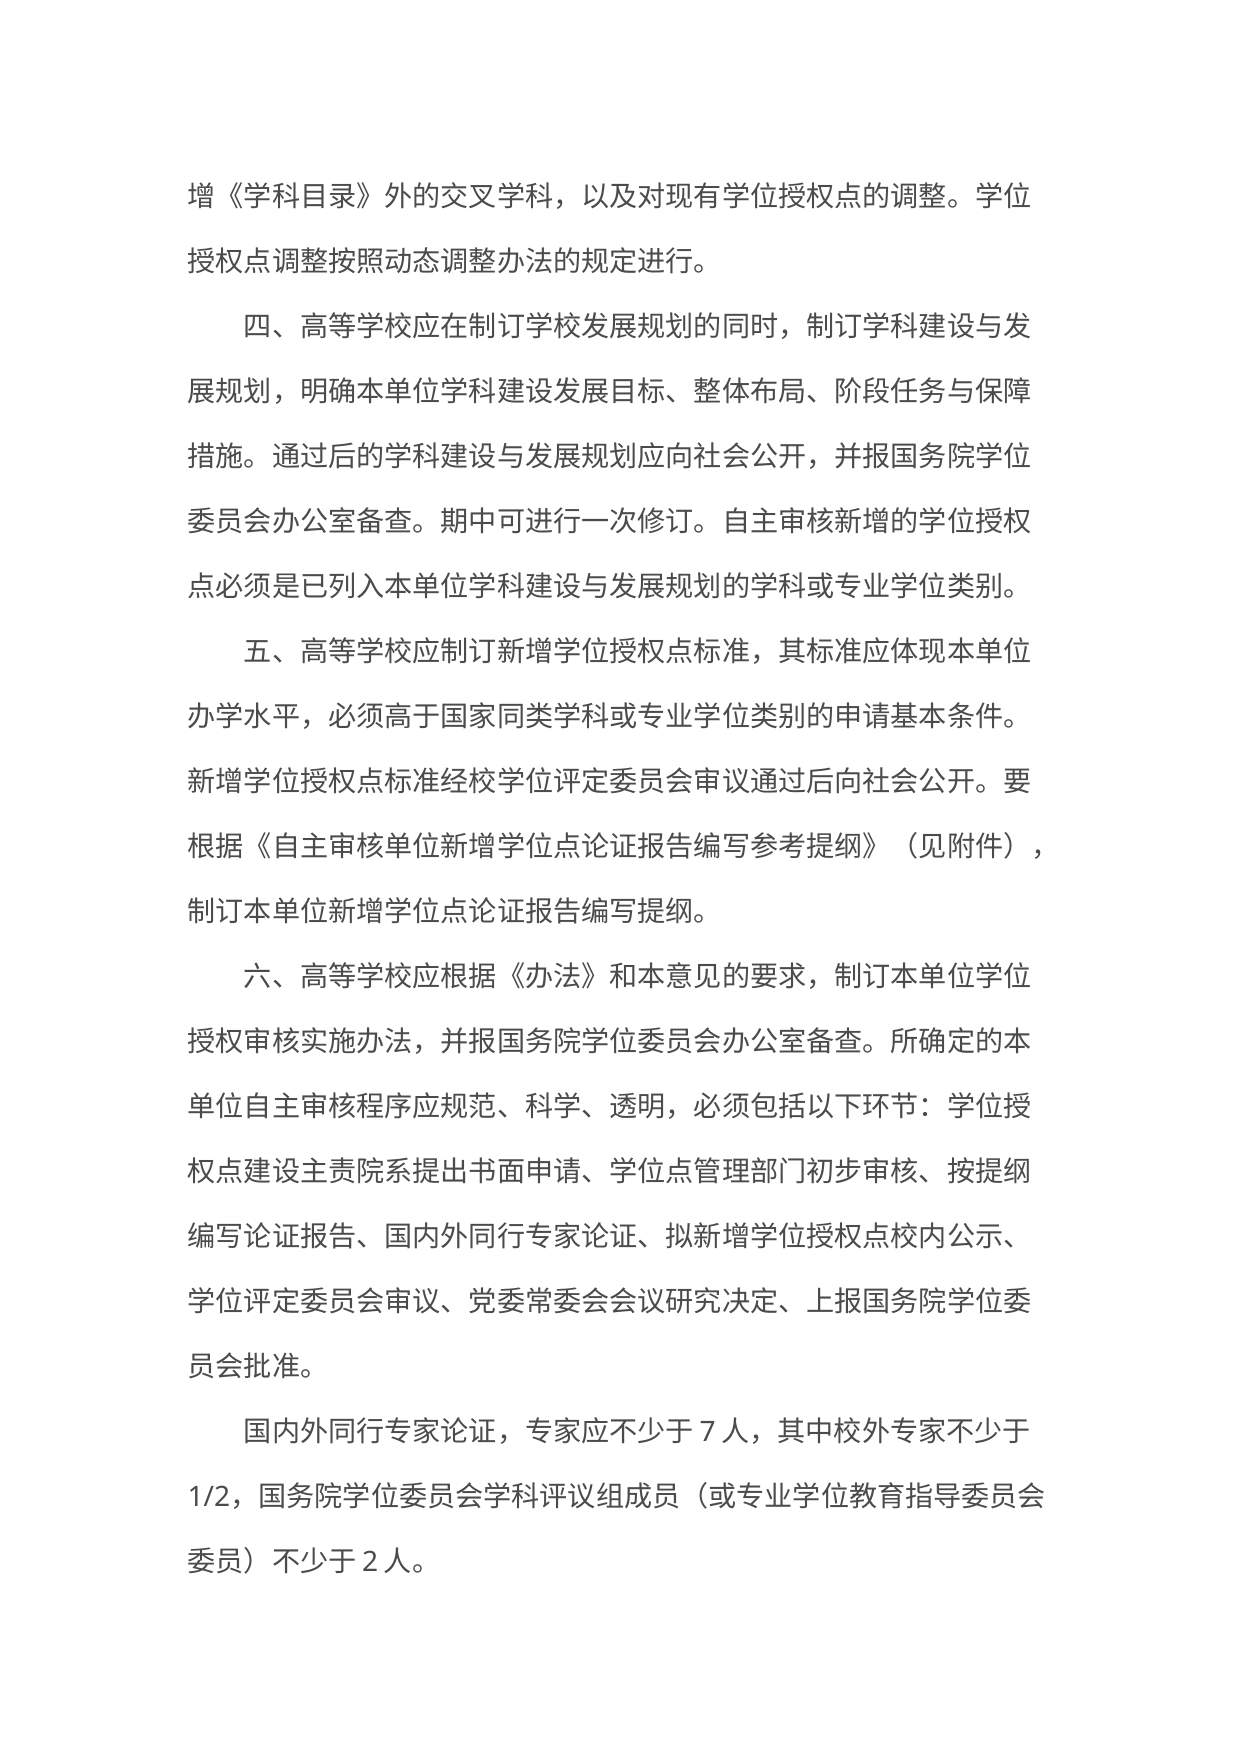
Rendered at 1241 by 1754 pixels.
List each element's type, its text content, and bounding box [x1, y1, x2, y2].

text 国内外同行专家论证，专家应不少于7人，其中校外专家不少于1/2，国务院学位委员会学科评议组成员（或专业学位教育指导委员会委员）不少于2人。 [187, 1397, 1053, 1592]
text 四、高等学校应在制订学校发展规划的同时，制订学科建设与发展规划，明确本单位学科建设发展目标、整体布局、阶段任务与保障措施。通过后的学科建设与发展规划应向社会公开，并报国务院学位委员会办公室备查。期中可进行一次修订。自主审核新增的学位授权点必须是已列入本单位学科建设与发展规划的学科或专业学位类别。 [187, 292, 1053, 617]
text 五、高等学校应制订新增学位授权点标准，其标准应体现本单位办学水平，必须高于国家同类学科或专业学位类别的申请基本条件。新增学位授权点标准经校学位评定委员会审议通过后向社会公开。要根据《自主审核单位新增学位点论证报告编写参考提纲》（见附件），制订本单位新增学位点论证报告编写提纲。 [187, 617, 1053, 942]
text 六、高等学校应根据《办法》和本意见的要求，制订本单位学位授权审核实施办法，并报国务院学位委员会办公室备查。所确定的本单位自主审核程序应规范、科学、透明，必须包括以下环节：学位授权点建设主责院系提出书面申请、学位点管理部门初步审核、按提纲编写论证报告、国内外同行专家论证、拟新增学位授权点校内公示、学位评定委员会审议、党委常委会会议研究决定、上报国务院学位委员会批准。 [187, 942, 1053, 1397]
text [187, 162, 1053, 292]
